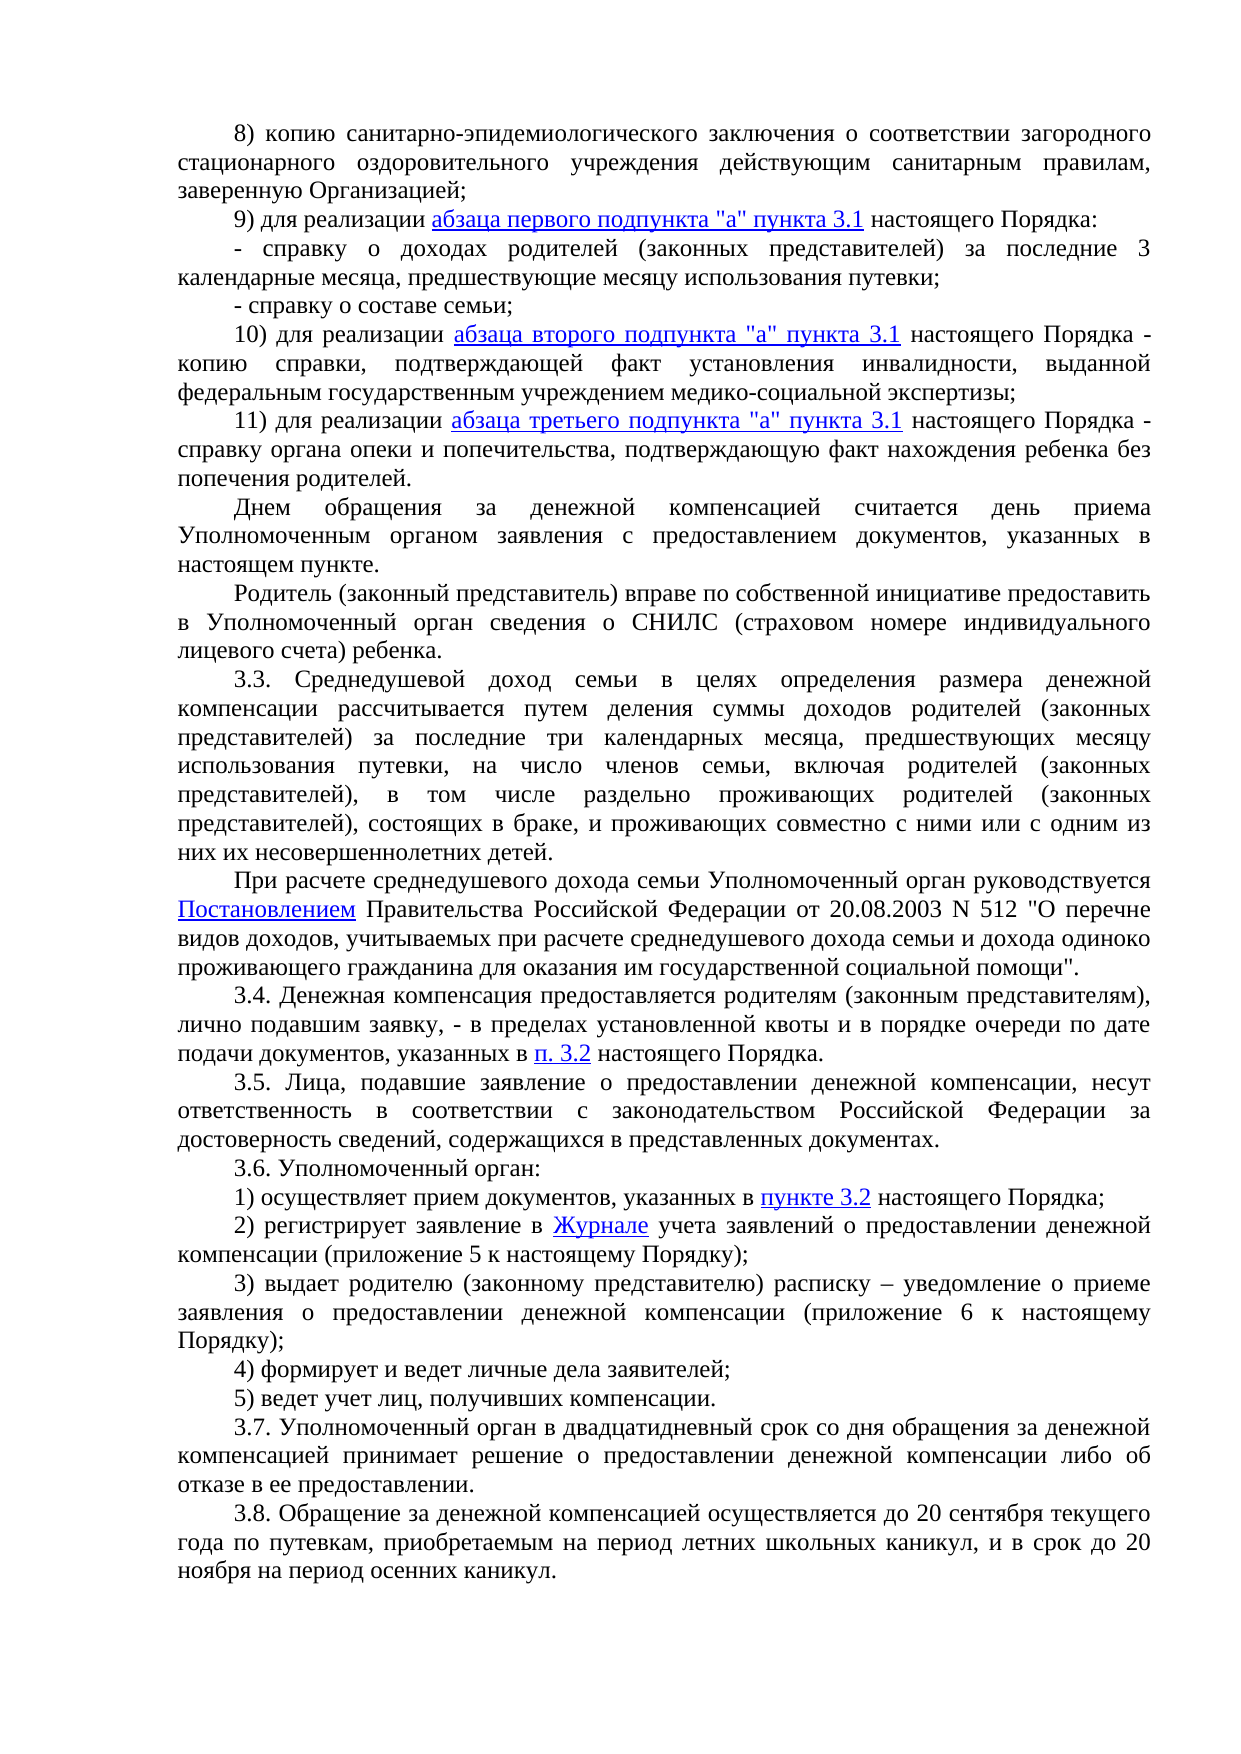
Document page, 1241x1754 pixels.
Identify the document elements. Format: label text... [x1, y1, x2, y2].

text 3.8. Обращение за денежной компенсацией осуществляется до 20 сентября текущего года по путевкам, приобретаемым на период летних школьных каникул, и в срок до 20 ноября на период осенних каникул. [177, 1498, 1152, 1584]
text - справку о составе семьи; [177, 291, 1152, 319]
text 3) выдает родителю (законному представителю) расписку – уведомление о приеме заявления о предоставлении денежной компенсации (приложение 6 к настоящему Порядку); [177, 1268, 1152, 1354]
text 8) копию санитарно-эпидемиологического заключения о соответствии загородного стационарного оздоровительного учреждения действующим санитарным правилам, заверенную Организацией; [177, 118, 1152, 204]
text 10) для реализации абзаца второго подпункта "а" пункта 3.1 настоящего Порядка - копию справки, подтверждающей факт установления инвалидности, выданной федеральным государственным учреждением медико-социальной экспертизы; [177, 319, 1152, 406]
text 3.3. Среднедушевой доход семьи в целях определения размера денежной компенсации рассчитывается путем деления суммы доходов родителей (законных представителей) за последние три календарных месяца, предшествующих месяцу использования путевки, на число членов семьи, включая родителей (законных представителей), в том числе раздельно проживающих родителей (законных представителей), состоящих в браке, и проживающих совместно с ними или с одним из них их несовершеннолетних детей. [177, 664, 1152, 866]
text - справку о доходах родителей (законных представителей) за последние 3 календарные месяца, предшествующие месяцу использования путевки; [177, 233, 1152, 291]
text 3.4. Денежная компенсация предоставляется родителям (законным представителям), лично подавшим заявку, - в пределах установленной квоты и в порядке очереди по дате подачи документов, указанных в п. 3.2 настоящего Порядка. [177, 981, 1152, 1067]
text При расчете среднедушевого дохода семьи Уполномоченный орган руководствуется Постановлением Правительства Российской Федерации от 20.08.2003 N 512 "О перечне видов доходов, учитываемых при расчете среднедушевого дохода семьи и дохода одиноко проживающего гражданина для оказания им государственной социальной помощи". [177, 866, 1152, 981]
text 2) регистрирует заявление в Журнале учета заявлений о предоставлении денежной компенсации (приложение 5 к настоящему Порядку); [177, 1211, 1152, 1268]
text 3.5. Лица, подавшие заявление о предоставлении денежной компенсации, несут ответственность в соответствии с законодательством Российской Федерации за достоверность сведений, содержащихся в представленных документах. [177, 1067, 1152, 1153]
text 3.6. Уполномоченный орган: [177, 1153, 1152, 1182]
text 3.7. Уполномоченный орган в двадцатидневный срок со дня обращения за денежной компенсацией принимает решение о предоставлении денежной компенсации либо об отказе в ее предоставлении. [177, 1412, 1152, 1498]
text Родитель (законный представитель) вправе по собственной инициативе предоставить в Уполномоченный орган сведения о СНИЛС (страховом номере индивидуального лицевого счета) ребенка. [177, 578, 1152, 664]
text 11) для реализации абзаца третьего подпункта "а" пункта 3.1 настоящего Порядка - справку органа опеки и попечительства, подтверждающую факт нахождения ребенка без попечения родителей. [177, 406, 1152, 492]
text Днем обращения за денежной компенсацией считается день приема Уполномоченным органом заявления с предоставлением документов, указанных в настоящем пункте. [177, 492, 1152, 578]
text 4) формирует и ведет личные дела заявителей; [177, 1354, 1152, 1383]
text 9) для реализации абзаца первого подпункта "а" пункта 3.1 настоящего Порядка: [177, 204, 1152, 233]
text 5) ведет учет лиц, получивших компенсации. [177, 1383, 1152, 1412]
text 1) осуществляет прием документов, указанных в пункте 3.2 настоящего Порядка; [177, 1182, 1152, 1211]
